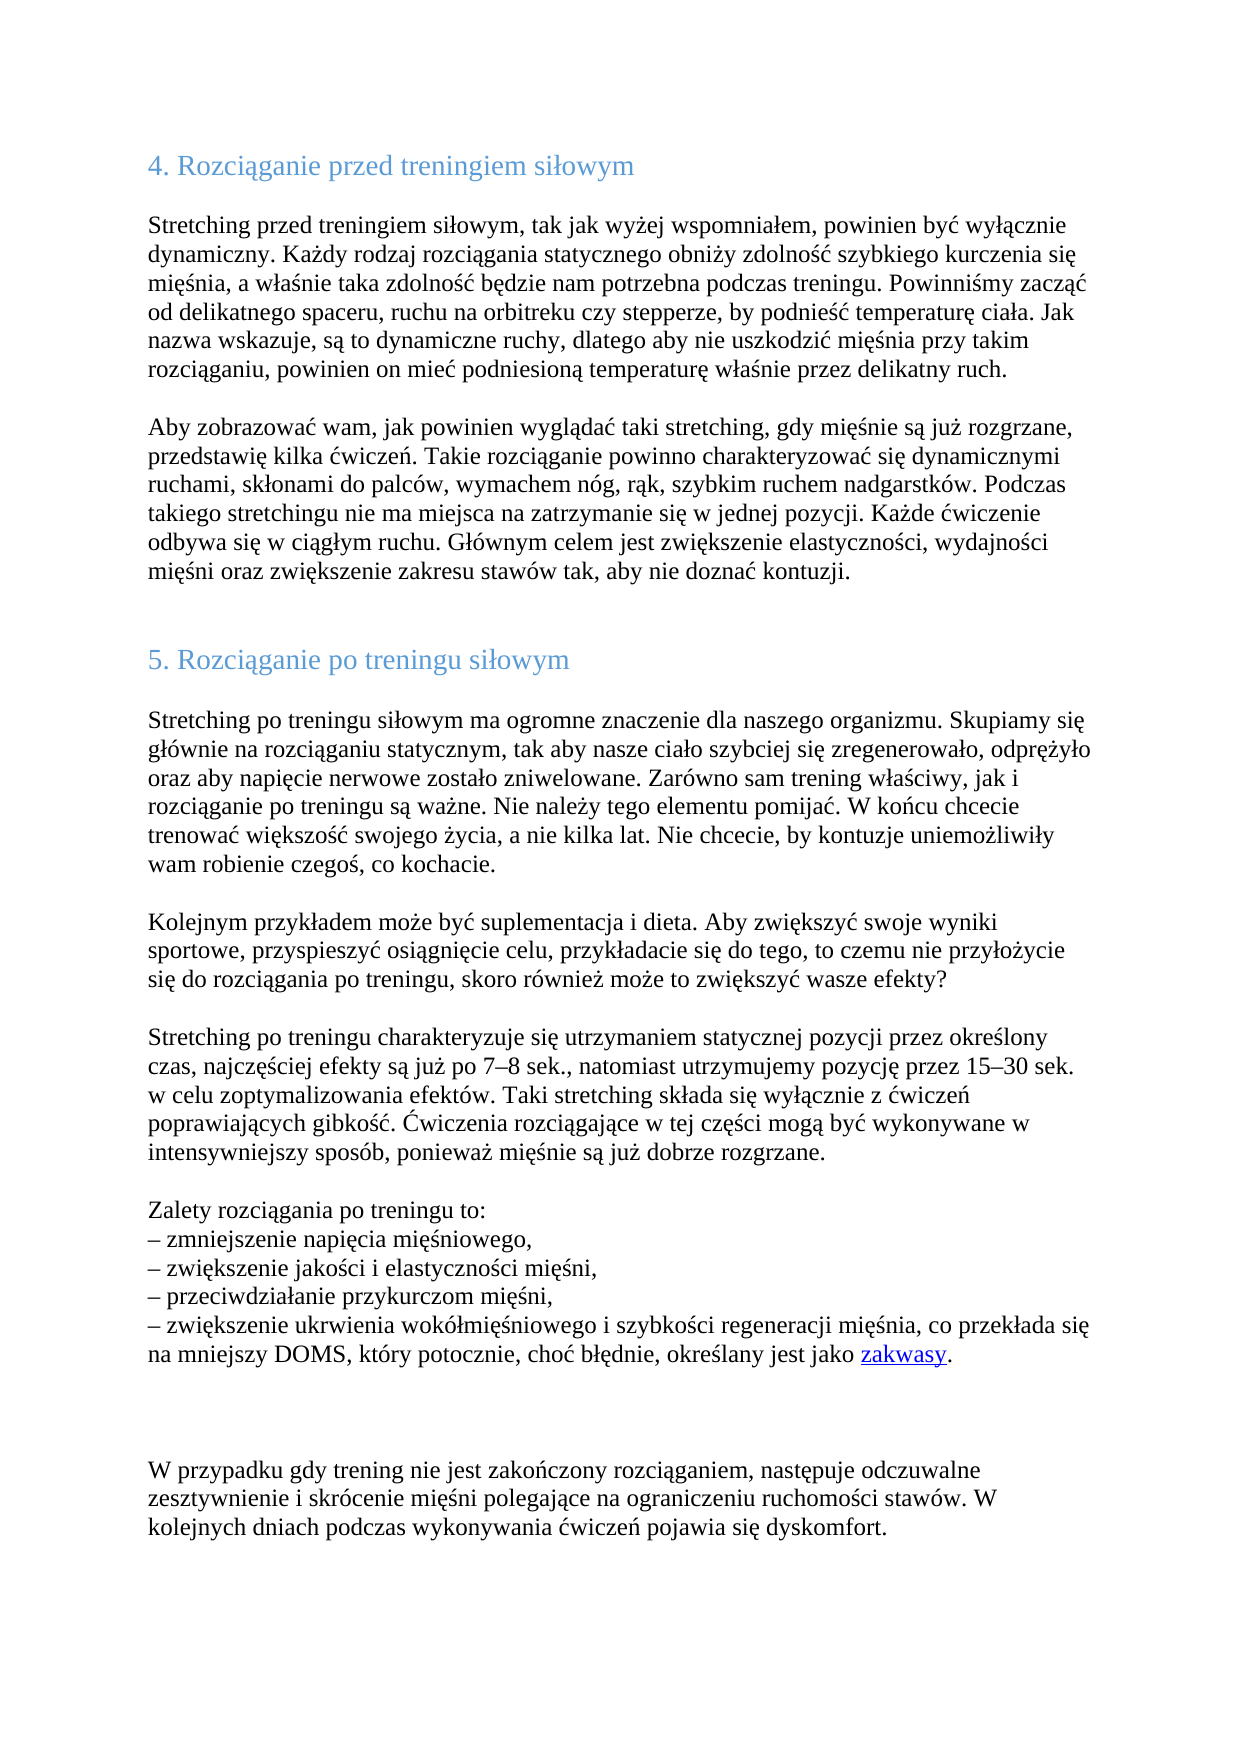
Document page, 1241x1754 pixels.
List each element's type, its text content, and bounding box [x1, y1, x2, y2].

text Kolejnym przykładem może być suplementacja i dieta. Aby zwiększyć swoje wyniki sportowe, przyspieszyć osiągnięcie celu, przykładacie się do tego, to czemu nie przyłożycie się do rozciągania po treningu, skoro również może to zwiększyć wasze efekty? [148, 907, 1093, 993]
text W przypadku gdy trening nie jest zakończony rozciąganiem, następuje odczuwalne zesztywnienie i skrócenie mięśni polegające na ograniczeniu ruchomości stawów. W kolejnych dniach podczas wykonywania ćwiczeń pojawia się dyskomfort. [148, 1455, 1093, 1541]
text Stretching przed treningiem siłowym, tak jak wyżej wspomniałem, powinien być wyłącznie dynamiczny. Każdy rodzaj rozciągania statycznego obniży zdolność szybkiego kurczenia się mięśnia, a właśnie taka zdolność będzie nam potrzebna podczas treningu. Powinniśmy zacząć od delikatnego spaceru, ruchu na orbitreku czy stepperze, by podnieść temperaturę ciała. Jak nazwa wskazuje, są to dynamiczne ruchy, dlatego aby nie uszkodzić mięśnia przy takim rozciąganiu, powinien on mieć podniesioną temperaturę właśnie przez delikatny ruch. [148, 210, 1093, 383]
text Zalety rozciągania po treningu to: – zmniejszenie napięcia mięśniowego, – zwiększenie jakości i elastyczności mięśni, – przeciwdziałanie przykurczom mięśni, – zwiększenie ukrwienia wokółmięśniowego i szybkości regeneracji mięśnia, co przekłada się na mniejszy DOMS, który potocznie, choć błędnie, określany jest jako zakwasy. [148, 1195, 1093, 1368]
text Stretching po treningu siłowym ma ogromne znaczenie dla naszego organizmu. Skupiamy się głównie na rozciąganiu statycznym, tak aby nasze ciało szybciej się zregenerowało, odprężyło oraz aby napięcie nerwowe zostało zniwelowane. Zarówno sam trening właściwy, jak i rozciąganie po treningu są ważne. Nie należy tego elementu pomijać. W końcu chcecie trenować większość swojego życia, a nie kilka lat. Nie chcecie, by kontuzje uniemożliwiły wam robienie czegoś, co kochacie. [148, 705, 1093, 878]
text Stretching po treningu charakteryzuje się utrzymaniem statycznej pozycji przez określony czas, najczęściej efekty są już po 7–8 sek., natomiast utrzymujemy pozycję przez 15–30 sek. w celu zoptymalizowania efektów. Taki stretching składa się wyłącznie z ćwiczeń poprawiających gibkość. Ćwiczenia rozciągające w tej części mogą być wykonywane w intensywniejszy sposób, ponieważ mięśnie są już dobrze rozgrzane. [148, 1022, 1093, 1166]
text 5. Rozciąganie po treningu siłowym [148, 614, 1093, 676]
text 4. Rozciąganie przed treningiem siłowym [148, 148, 1093, 181]
text Aby zobrazować wam, jak powinien wyglądać taki stretching, gdy mięśnie są już rozgrzane, przedstawię kilka ćwiczeń. Takie rozciąganie powinno charakteryzować się dynamicznymi ruchami, skłonami do palców, wymachem nóg, rąk, szybkim ruchem nadgarstków. Podczas takiego stretchingu nie ma miejsca na zatrzymanie się w jednej pozycji. Każde ćwiczenie odbywa się w ciągłym ruchu. Głównym celem jest zwiększenie elastyczności, wydajności mięśni oraz zwiększenie zakresu stawów tak, aby nie doznać kontuzji. [148, 412, 1093, 584]
